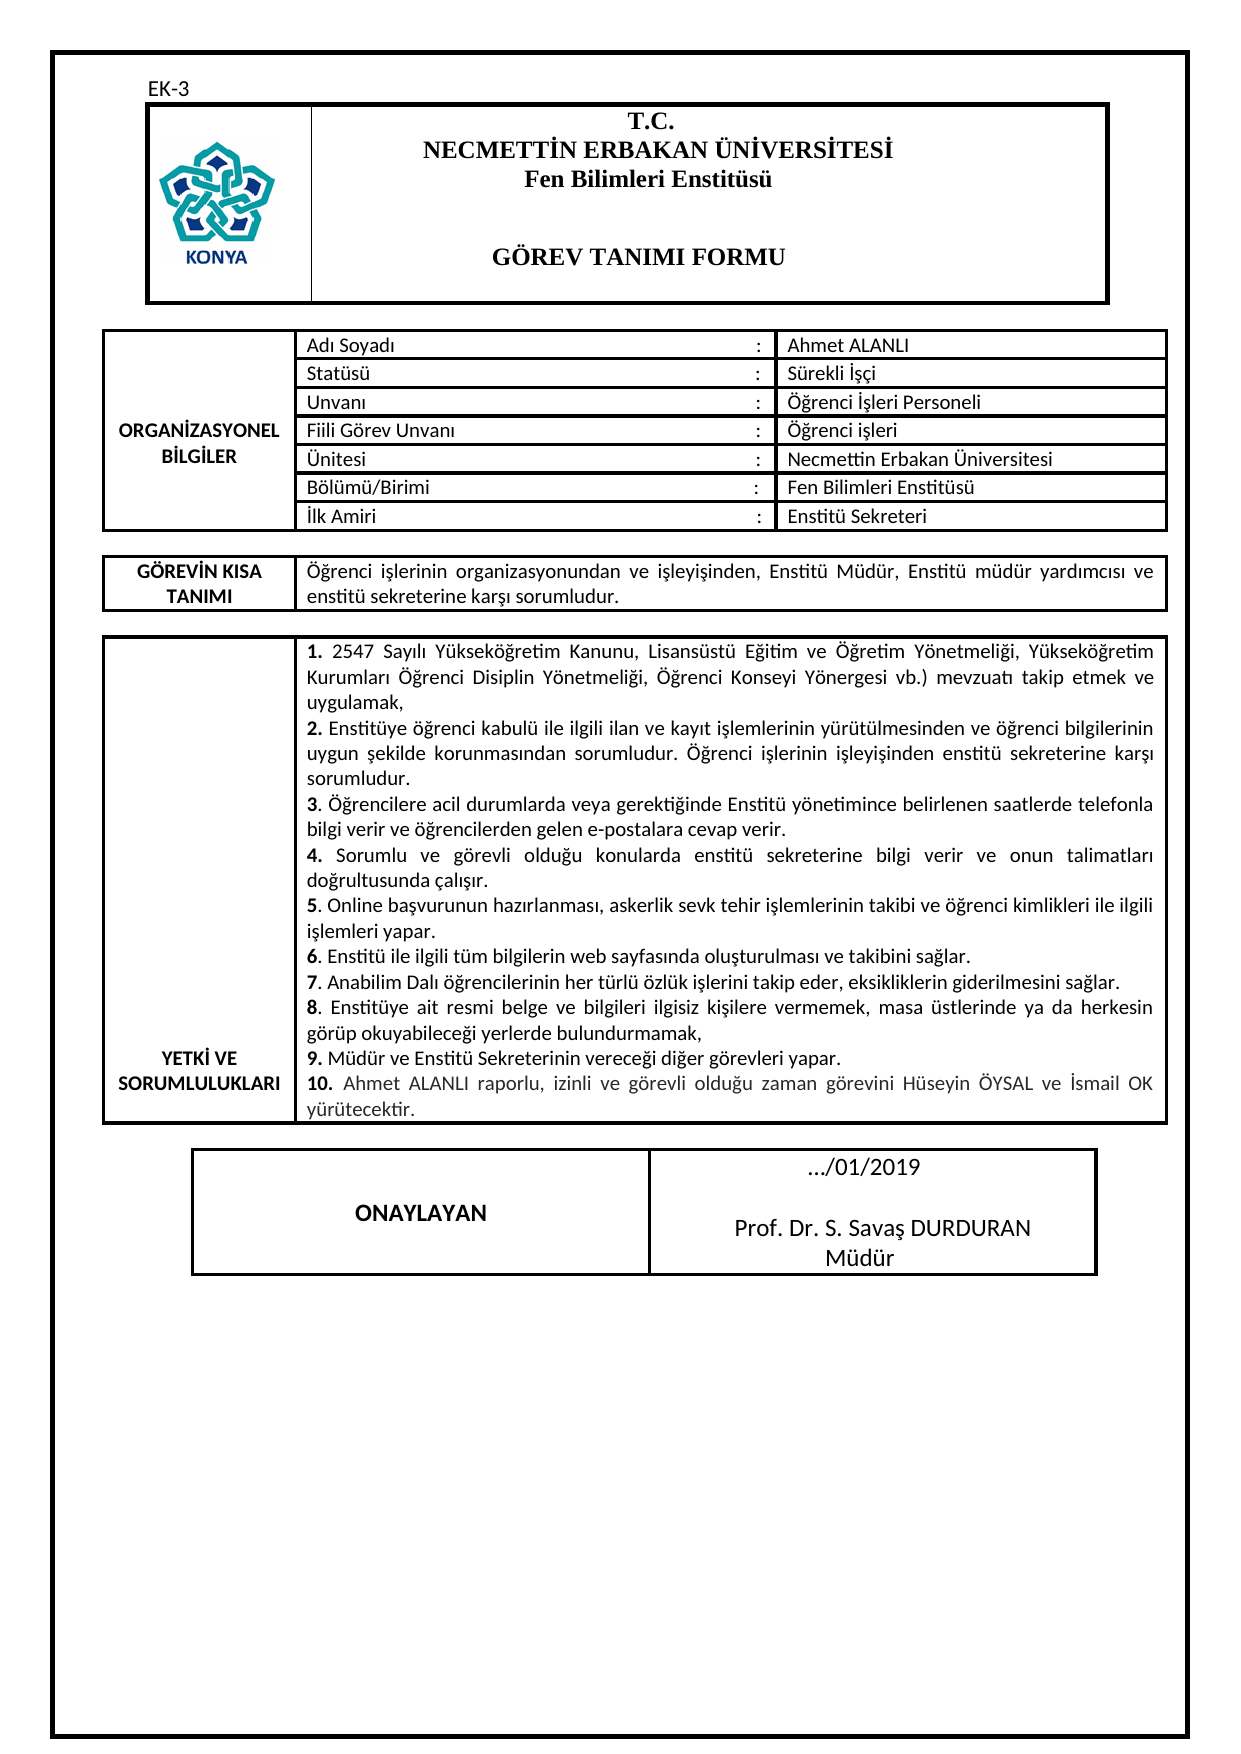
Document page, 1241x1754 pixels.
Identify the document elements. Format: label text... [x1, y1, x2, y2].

table_cell Ünitesi : [297, 446, 774, 471]
table_cell Necmettin Erbakan Üniversitesi [778, 446, 1165, 471]
table_header 1. 2547 Sayılı Yükseköğretim Kanunu, Lisansüstü Eğitim ve Öğretim Yönetmeliği, Yükseköğretim Kurumları Öğrenci Disiplin Yönetmeliği, Öğrenci Konseyi Yönergesi vb.) mevzuatı takip etmek ve uygulamak, 2. Enstitüye öğrenci kabulü ile ilgili ilan ve kayıt işlemlerinin yürütülmesinden ve öğrenci bilgilerinin uygun şekilde korunmasından sorumludur. Öğrenci işlerinin işleyişinden enstitü sekreterine karşı sorumludur. 3. Öğrencilere acil durumlarda veya gerektiğinde Enstitü yönetimince belirlenen saatlerde telefonla bilgi verir ve öğrencilerden gelen e-postalara cevap verir. 4. Sorumlu ve görevli olduğu konularda enstitü sekreterine bilgi verir ve onun talimatları doğrultusunda çalışır. 5. Online başvurunun hazırlanması, askerlik sevk tehir işlemlerinin takibi ve öğrenci kimlikleri ile ilgili işlemleri yapar. 6. Enstitü ile ilgili tüm bilgilerin web sayfasında oluşturulması ve takibini sağlar. 7. Anabilim Dalı öğrencilerinin her türlü özlük işlerini takip eder, eksikliklerin giderilmesini sağlar. 8. Enstitüye ait resmi belge ve bilgileri ilgisiz kişilere vermemek, masa üstlerinde ya da herkesin görüp okuyabileceği yerlerde bulundurmamak, 9. Müdür ve Enstitü Sekreterinin vereceği diğer görevleri yapar. 10. Ahmet ALANLI raporlu, izinli ve görevli olduğu zaman görevini Hüseyin ÖYSAL ve İsmail OK yürütecektir. [297, 639, 1165, 1121]
table_header [150, 107, 311, 301]
table_header …/01/2019 Prof. Dr. S. Savaş DURDURAN Müdür [651, 1151, 1094, 1273]
table_cell Bölümü/Birimi : [297, 475, 774, 500]
table_cell Enstitü Sekreteri [778, 503, 1165, 528]
table_cell İlk Amiri : [297, 503, 774, 528]
table_header ONAYLAYAN [194, 1151, 648, 1273]
table_cell Unvanı : [297, 389, 774, 414]
table_cell Sürekli İşçi [778, 360, 1165, 386]
table_cell Öğrenci işleri [778, 418, 1165, 443]
table_header T.C. NECMETTİN ERBAKAN ÜNİVERSİTESİ Fen Bilimleri Enstitüsü GÖREV TANIMI FORMU [312, 107, 1105, 301]
table_header ORGANİZASYONEL BİLGİLER [105, 332, 294, 528]
table_cell Öğrenci İşleri Personeli [778, 389, 1165, 414]
table_header Öğrenci işlerinin organizasyonundan ve işleyişinden, Enstitü Müdür, Enstitü müdür yardımcısı ve enstitü sekreterine karşı sorumludur. [297, 558, 1165, 609]
table_header Ahmet ALANLI [778, 332, 1165, 357]
table_cell Fen Bilimleri Enstitüsü [778, 475, 1165, 500]
table_header GÖREVİN KISA TANIMI [105, 558, 294, 609]
table_header Adı Soyadı : [297, 332, 774, 357]
table_header YETKİ VE SORUMLULUKLARI [105, 639, 294, 1121]
table_cell Fiili Görev Unvanı : [297, 418, 774, 443]
picture [158, 135, 277, 265]
table_cell Statüsü : [297, 360, 774, 386]
